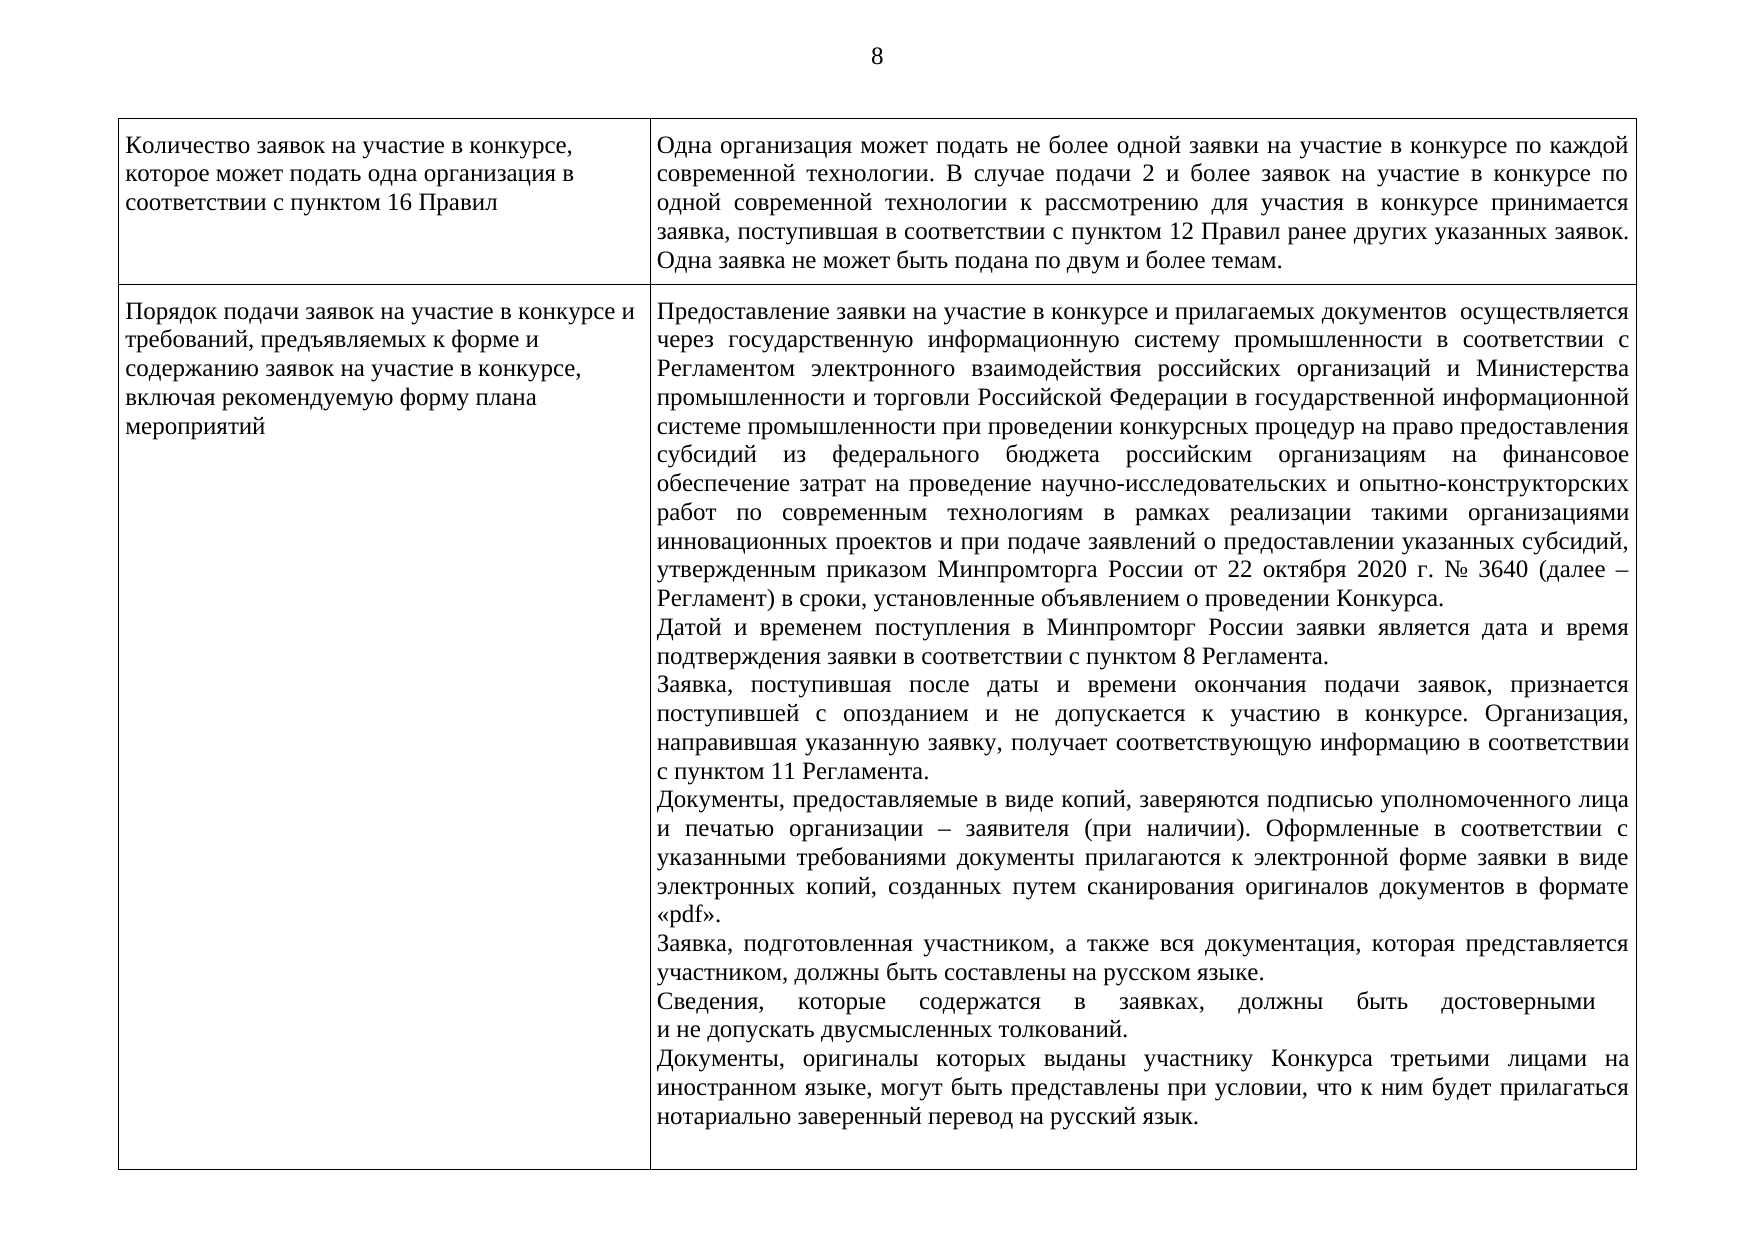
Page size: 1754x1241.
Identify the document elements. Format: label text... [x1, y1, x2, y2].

table_cell Одна организация может подать не более одной заявки на участие в конкурсе по каждой современной технологии. В случае подачи 2 и более заявок на участие в конкурсе по одной современной технологии к рассмотрению для участия в конкурсе принимается заявка, поступившая в соответствии с пунктом 12 Правил ранее других указанных заявок. Одна заявка не может быть подана по двум и более темам. [651, 119, 1636, 284]
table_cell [119, 285, 650, 1169]
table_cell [651, 285, 1636, 1169]
table_cell Количество заявок на участие в конкурсе, которое может подать одна организация в соответствии с пунктом 16 Правил [119, 119, 650, 284]
